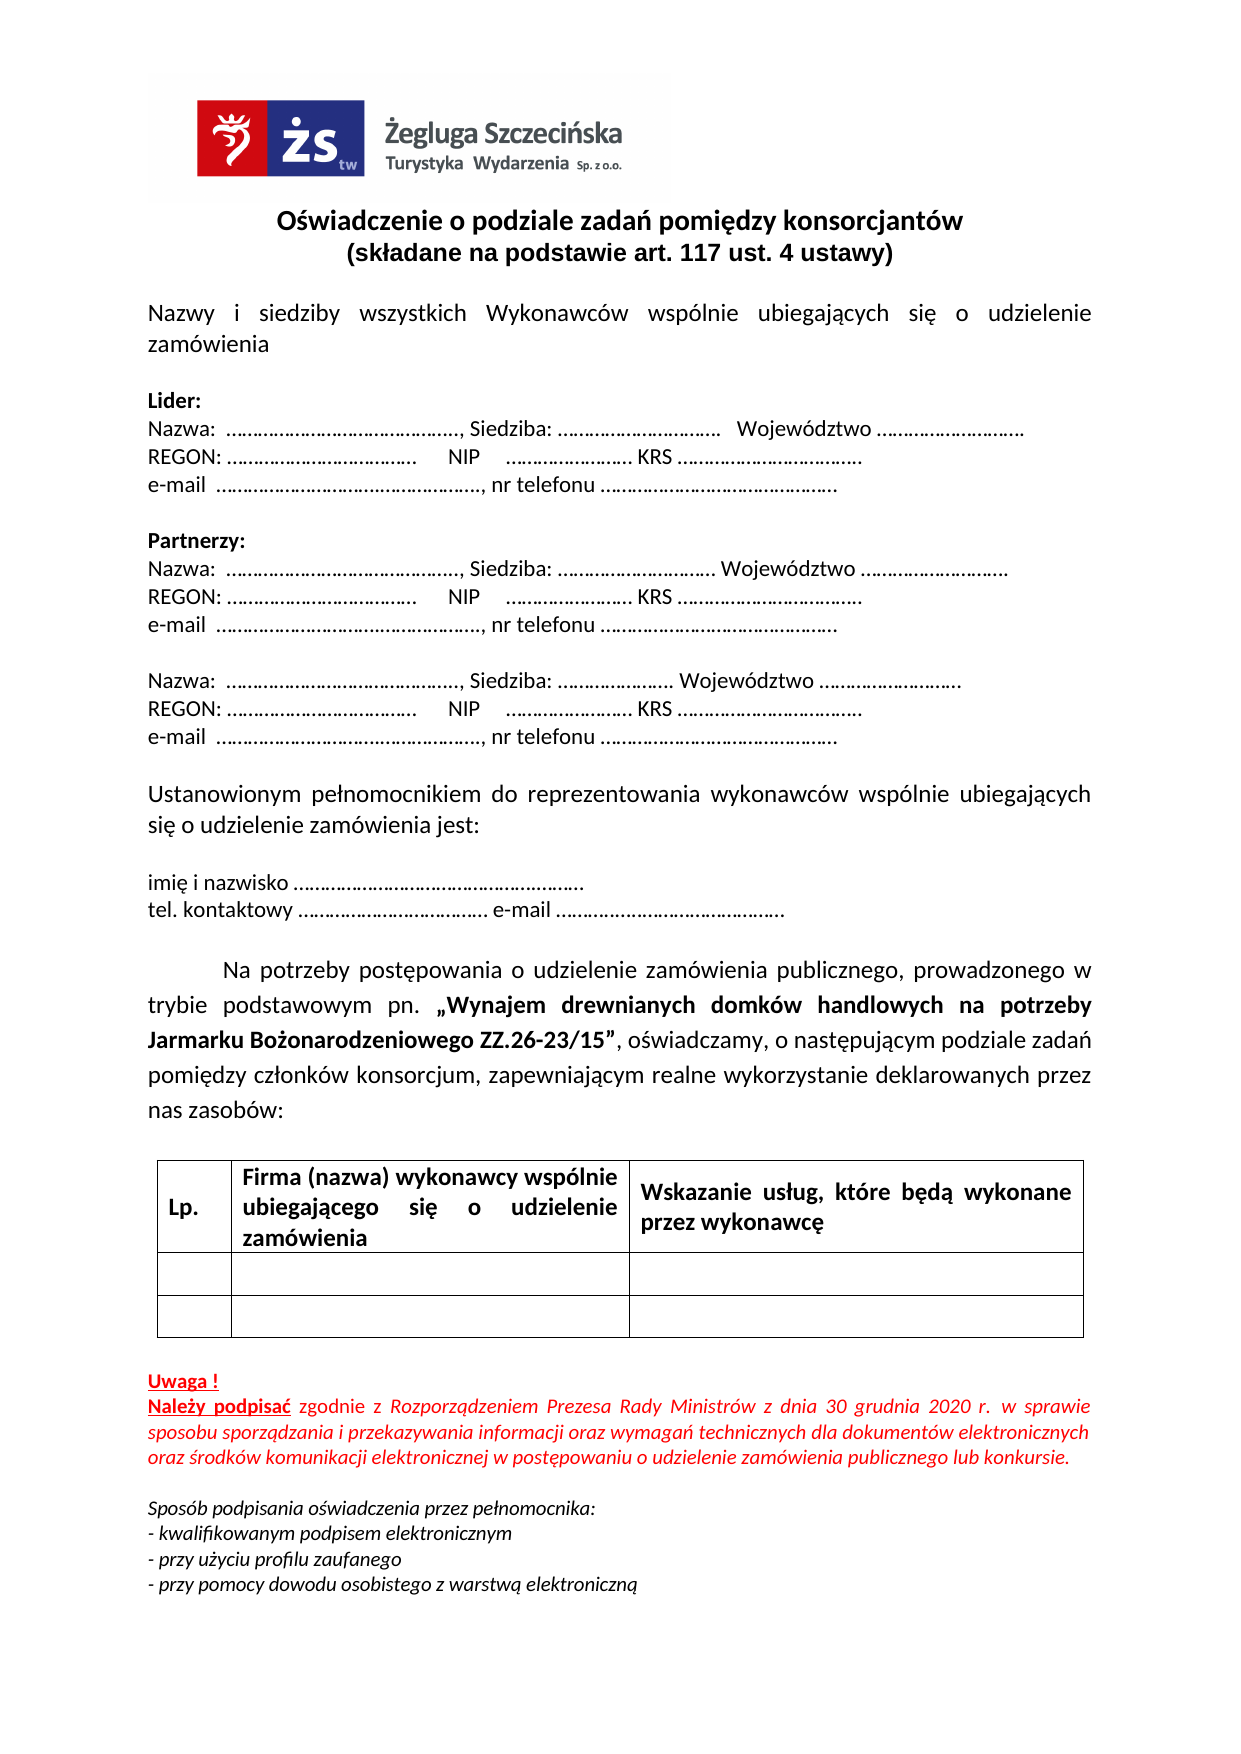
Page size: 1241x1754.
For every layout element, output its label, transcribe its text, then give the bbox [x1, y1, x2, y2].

table_header Wskazanie usług, które będą wykonane przez wykonawcę [630, 1161, 1083, 1252]
text Sposób podpisania oświadczenia przez pełnomocnika: [148, 1495, 1093, 1521]
text Uwaga ! [148, 1368, 1093, 1393]
text - przy pomocy dowodu osobistego z warstwą elektroniczną [148, 1571, 1093, 1597]
table_cell [232, 1253, 629, 1295]
text (składane na podstawie art. 117 ust. 4 ustawy) [148, 238, 1093, 267]
table_header Lp. [158, 1161, 231, 1252]
text REGON: ……………………………… NIP …………………… KRS …………………………….. [148, 694, 1093, 722]
text e-mail ………………………….………………., nr telefonu ……………………………………… [148, 722, 1093, 751]
text tel. kontaktowy ……………………………… e-mail ………..…..……………………… [148, 896, 1093, 924]
table_cell [630, 1296, 1083, 1337]
text Ustanowionym pełnomocnikiem do reprezentowania wykonawców wspólnie ubiegających się o udzielenie zamówienia jest: [148, 778, 1093, 839]
text Nazwy i siedziby wszystkich Wykonawców wspólnie ubiegających się o udzielenie zamówienia [148, 297, 1093, 358]
table_cell [158, 1253, 231, 1295]
text e-mail ………………………….………………., nr telefonu ……………………………………… [148, 470, 1093, 498]
text REGON: ……………………………… NIP …………………… KRS …………………………….. [148, 582, 1093, 610]
table_cell [232, 1296, 629, 1337]
text - przy użyciu profilu zaufanego [148, 1546, 1093, 1571]
text REGON: ……………………………… NIP …………………… KRS …………………………….. [148, 442, 1093, 470]
table_cell [158, 1296, 231, 1337]
table_header Firma (nazwa) wykonawcy wspólnie ubiegającego się o udzielenie zamówienia [232, 1161, 629, 1252]
text imię i nazwisko ……………………………………….……… [148, 868, 1093, 896]
text Lider: [148, 386, 1093, 414]
text Nazwa: …………………………………….., Siedziba: …………………. Województwo ……………………… [148, 666, 1093, 694]
table_cell [630, 1253, 1083, 1295]
text Należy podpisać zgodnie z Rozporządzeniem Prezesa Rady Ministrów z dnia 30 grudnia 2020 r. w sprawie sposobu sporządzania i przekazywania informacji oraz wymagań technicznych dla dokumentów elektronicznych oraz środków komunikacji elektronicznej w postępowaniu o udzielenie zamówienia publicznego lub konkursie. [148, 1393, 1093, 1470]
text - kwalifikowanym podpisem elektronicznym [148, 1521, 1093, 1546]
picture [147, 73, 671, 203]
text Nazwa: …………………………………….., Siedziba: ………………………… Województwo ………………………. [148, 554, 1093, 582]
text Oświadczenie o podziale zadań pomiędzy konsorcjantów [148, 202, 1093, 238]
text Nazwa: …………………………………….., Siedziba: …………………………. Województwo ………………………. [148, 414, 1093, 442]
text Partnerzy: [148, 526, 1093, 554]
text Na potrzeby postępowania o udzielenie zamówienia publicznego, prowadzonego w trybie podstawowym pn. „Wynajem drewnianych domków handlowych na potrzeby Jarmarku Bożonarodzeniowego ZZ.26-23/15”, oświadczamy, o następującym podziale zadań pomiędzy członków konsorcjum, zapewniającym realne wykorzystanie deklarowanych przez nas zasobów: [148, 954, 1093, 1125]
text e-mail ………………………….………………., nr telefonu ……………………………………… [148, 610, 1093, 638]
